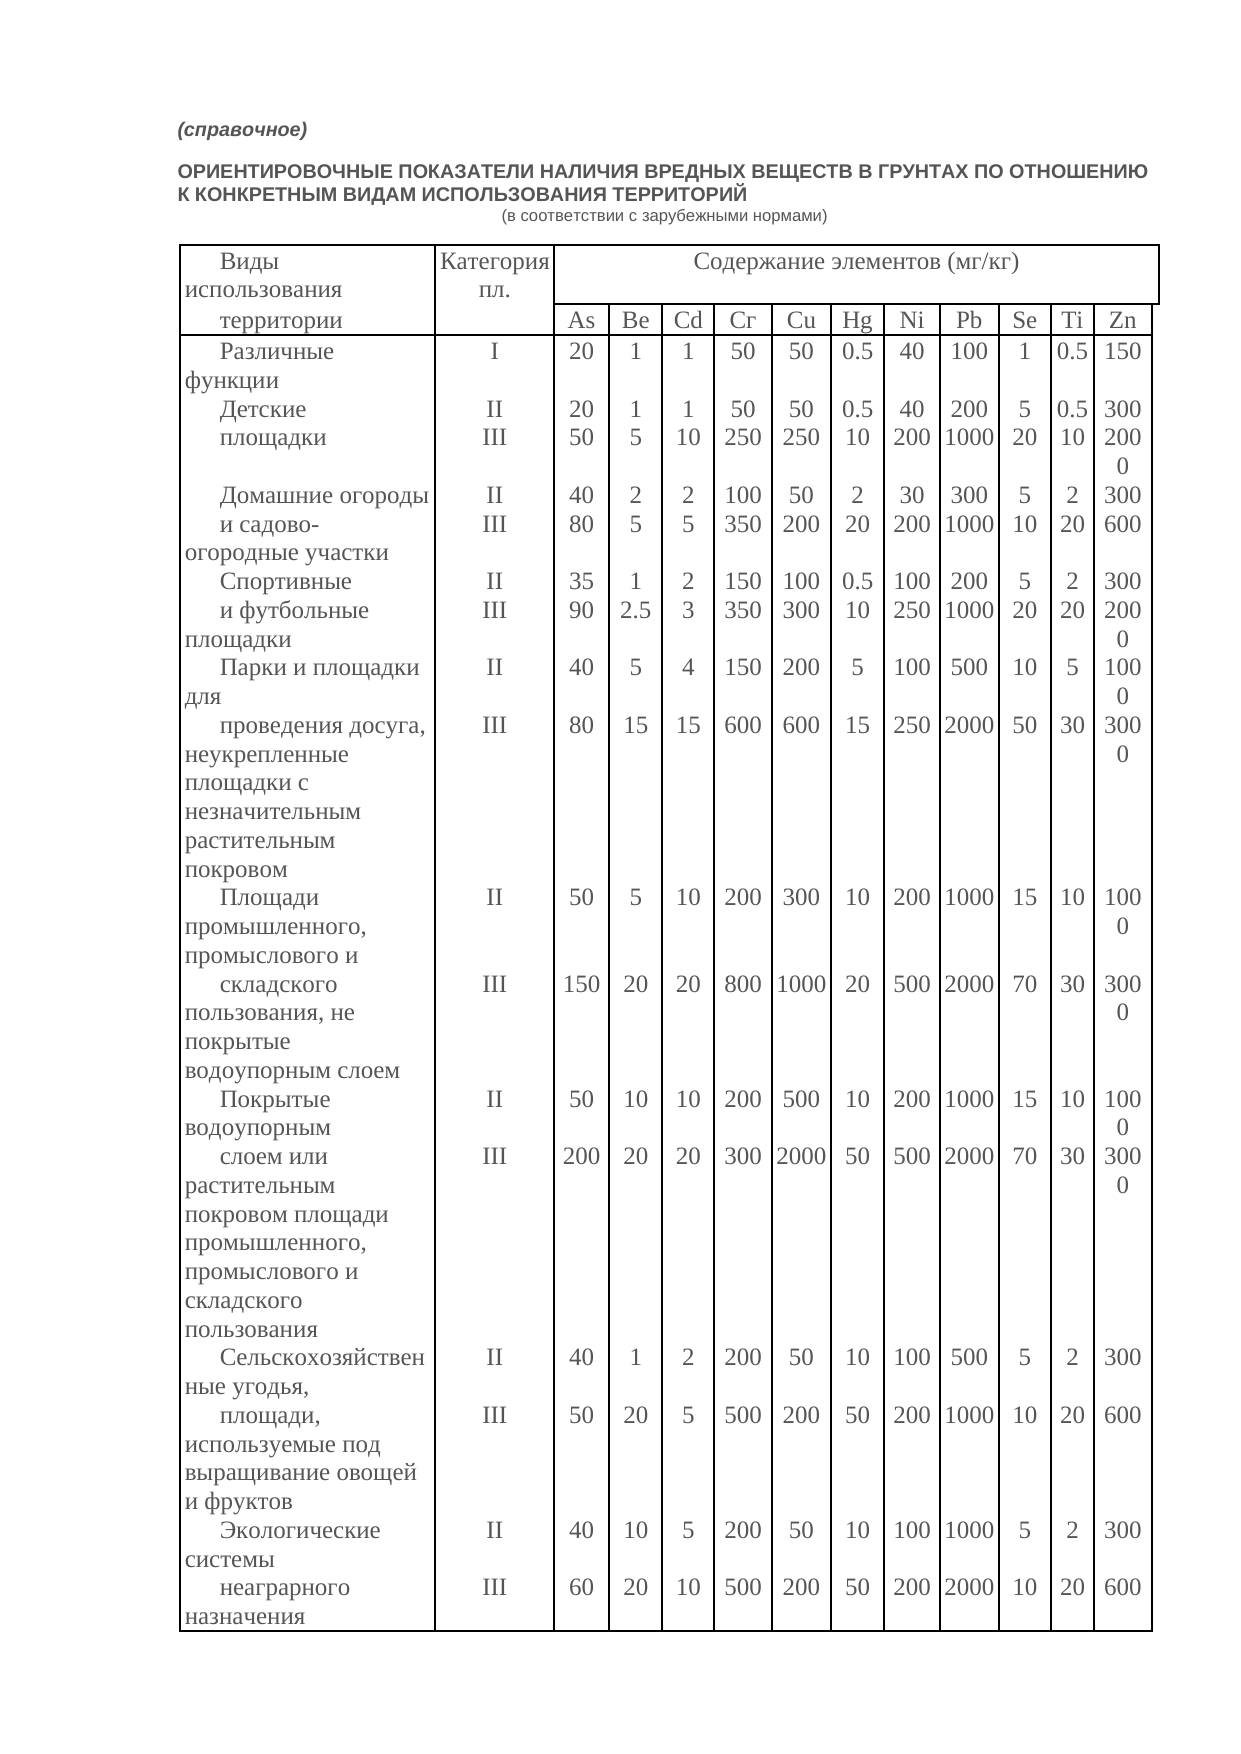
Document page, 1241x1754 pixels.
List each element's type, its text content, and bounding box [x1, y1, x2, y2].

table_cell 2.5 [610, 595, 661, 652]
table_cell 90 [555, 595, 608, 652]
table_cell 200 [941, 566, 998, 595]
table_cell 15 [1000, 883, 1050, 969]
table_cell 80 [555, 710, 608, 882]
table_cell 250 [773, 423, 830, 480]
table_cell [1153, 653, 1159, 710]
table_cell 1 [610, 336, 661, 394]
table_cell 2 [610, 480, 661, 509]
table_cell 10 [610, 1515, 661, 1572]
table_cell 100 [885, 566, 939, 595]
table_cell 150 [555, 969, 608, 1084]
table_cell 10 [1000, 509, 1050, 566]
table_cell III [436, 423, 553, 480]
table_cell Ti [1052, 305, 1093, 334]
table_cell 0.5 [832, 566, 883, 595]
table_cell II [436, 1084, 553, 1141]
table_cell 5 [663, 509, 713, 566]
table_cell Se [1000, 305, 1050, 334]
table_cell [1153, 883, 1159, 969]
table_cell 10 [663, 1084, 713, 1141]
table_cell Парки и площадки для [181, 653, 434, 710]
table_cell 50 [832, 1400, 883, 1515]
table_cell 1 [663, 394, 713, 422]
table_cell 200 [773, 1573, 830, 1630]
table_cell 1000 [1095, 1084, 1151, 1141]
table_cell Hg [832, 305, 883, 334]
table_cell 1 [663, 336, 713, 394]
table_cell 2 [663, 1343, 713, 1400]
table_cell 2 [832, 480, 883, 509]
table_cell 1000 [1095, 883, 1151, 969]
table_cell 500 [941, 1343, 998, 1400]
table_cell 10 [663, 423, 713, 480]
table_cell 60 [555, 1573, 608, 1630]
table_cell 20 [1052, 509, 1093, 566]
table_cell 250 [885, 710, 939, 882]
table_cell 50 [715, 394, 771, 422]
table_cell 500 [773, 1084, 830, 1141]
table_cell 200 [885, 1573, 939, 1630]
table_cell 5 [832, 653, 883, 710]
table_cell 200 [941, 394, 998, 422]
table_header Категория пл. [436, 246, 553, 303]
table_cell 350 [715, 509, 771, 566]
table_cell 20 [663, 1141, 713, 1342]
table_cell 2 [663, 566, 713, 595]
table_cell 2 [663, 480, 713, 509]
table_cell 200 [715, 1343, 771, 1400]
table_cell территории [181, 303, 434, 334]
table_cell 10 [1052, 883, 1093, 969]
table_cell 50 [832, 1573, 883, 1630]
table_cell 10 [832, 595, 883, 652]
table_cell 2 [1052, 1515, 1093, 1572]
table_cell Экологические системы [181, 1515, 434, 1572]
table_cell 500 [885, 1141, 939, 1342]
table_cell 200 [773, 1400, 830, 1515]
table_cell 20 [832, 509, 883, 566]
table_cell [1153, 1084, 1159, 1141]
table_cell Сельскохозяйственные угодья, [181, 1343, 434, 1400]
table_cell 200 [885, 883, 939, 969]
table_cell Домашние огороды [181, 480, 434, 509]
table_cell III [436, 1400, 553, 1515]
table_cell 30 [1052, 969, 1093, 1084]
table_cell 30 [1052, 1141, 1093, 1342]
table_cell 5 [1000, 1515, 1050, 1572]
table_cell 1000 [941, 1515, 998, 1572]
table_cell 50 [715, 336, 771, 394]
table_cell [1153, 423, 1159, 480]
table_cell 200 [885, 1084, 939, 1141]
table_cell 600 [1095, 1400, 1151, 1515]
table_cell Pb [941, 305, 998, 334]
table_cell 70 [1000, 969, 1050, 1084]
table_cell II [436, 480, 553, 509]
table_cell 3000 [1095, 969, 1151, 1084]
table_cell 5 [1000, 1343, 1050, 1400]
table_cell Различные функции [181, 336, 434, 394]
table_cell 40 [555, 1343, 608, 1400]
table_cell 500 [941, 653, 998, 710]
table_cell II [436, 883, 553, 969]
table_cell 1 [610, 566, 661, 595]
table_cell 40 [885, 336, 939, 394]
table_cell 300 [1095, 1343, 1151, 1400]
text (справочное) [177, 118, 1152, 141]
table_cell [436, 303, 553, 334]
table_cell 50 [832, 1141, 883, 1342]
table_cell II [436, 653, 553, 710]
table_cell 15 [663, 710, 713, 882]
table_cell 2 [1052, 1343, 1093, 1400]
table_cell Zn [1095, 305, 1151, 334]
table_cell 1000 [941, 595, 998, 652]
table_cell 1000 [941, 1400, 998, 1515]
table_cell 1 [610, 1343, 661, 1400]
table_cell 1000 [941, 423, 998, 480]
table_cell 300 [1095, 566, 1151, 595]
table_cell II [436, 1343, 553, 1400]
table_cell 50 [555, 1400, 608, 1515]
table_cell 10 [1052, 423, 1093, 480]
table_cell II [436, 1515, 553, 1572]
table_cell 30 [885, 480, 939, 509]
table_cell 3000 [1095, 1141, 1151, 1342]
table_cell 5 [1000, 566, 1050, 595]
table_cell 2000 [1095, 423, 1151, 480]
table_cell и садово-огородные участки [181, 509, 434, 566]
table_cell 2000 [941, 1573, 998, 1630]
table_cell 40 [555, 1515, 608, 1572]
table_cell III [436, 1141, 553, 1342]
table_cell 3 [663, 595, 713, 652]
table_cell [1153, 305, 1159, 334]
table_cell 2000 [773, 1141, 830, 1342]
table_cell 30 [1052, 710, 1093, 882]
table_cell 2000 [1095, 595, 1151, 652]
table_cell 0.5 [832, 336, 883, 394]
table_cell 15 [1000, 1084, 1050, 1141]
table_cell 20 [1000, 595, 1050, 652]
table_cell 5 [1052, 653, 1093, 710]
table_cell 10 [663, 1573, 713, 1630]
table_cell 100 [885, 1515, 939, 1572]
table_cell [1153, 1573, 1159, 1630]
table_cell 0.5 [832, 394, 883, 422]
table_cell 50 [773, 1343, 830, 1400]
table_cell 300 [1095, 394, 1151, 422]
table_cell [1153, 334, 1159, 394]
table_cell 2 [1052, 566, 1093, 595]
table_cell 20 [610, 1400, 661, 1515]
table_cell 15 [610, 710, 661, 882]
table_cell 300 [773, 883, 830, 969]
text (в соответствии с зарубежными нормами) [177, 205, 1152, 224]
table_cell 100 [885, 653, 939, 710]
table_cell 10 [832, 1343, 883, 1400]
table_cell 10 [832, 1084, 883, 1141]
text ОРИЕНТИРОВОЧНЫЕ ПОКАЗАТЕЛИ НАЛИЧИЯ ВРЕДНЫХ ВЕЩЕСТВ В ГРУНТАХ ПО ОТНОШЕНИЮ К КОНКРЕТНЫМ ВИДАМ ИСПОЛЬЗОВАНИЯ ТЕРРИТОРИЙ [177, 160, 1152, 205]
table_cell 200 [885, 509, 939, 566]
table_cell 1000 [1095, 653, 1151, 710]
table_cell 20 [832, 969, 883, 1084]
table_cell 80 [555, 509, 608, 566]
table_cell 2000 [941, 710, 998, 882]
table_cell 1000 [941, 1084, 998, 1141]
table_cell 20 [610, 1141, 661, 1342]
table_cell 300 [1095, 1515, 1151, 1572]
table_cell 50 [773, 480, 830, 509]
table_cell Площади промышленного, промыслового и [181, 883, 434, 969]
table_cell 1000 [773, 969, 830, 1084]
table_cell 500 [715, 1573, 771, 1630]
table_cell 150 [715, 653, 771, 710]
table_cell 200 [885, 423, 939, 480]
table_header Содержание элементов (мг/кг) [555, 246, 1158, 303]
table_cell 300 [1095, 480, 1151, 509]
table_cell III [436, 1573, 553, 1630]
table_cell 0.5 [1052, 394, 1093, 422]
table_cell 20 [1052, 1400, 1093, 1515]
table_cell 250 [715, 423, 771, 480]
table_cell 10 [663, 883, 713, 969]
table_cell 200 [715, 1084, 771, 1141]
table_cell 5 [1000, 394, 1050, 422]
table_cell 10 [610, 1084, 661, 1141]
table_cell 10 [832, 423, 883, 480]
table_cell 200 [715, 1515, 771, 1572]
table_cell II [436, 566, 553, 595]
table_cell 5 [610, 883, 661, 969]
table_cell 600 [1095, 1573, 1151, 1630]
table_cell 50 [773, 394, 830, 422]
table_cell 1000 [941, 883, 998, 969]
table_cell 300 [715, 1141, 771, 1342]
table_header Виды использования [181, 246, 434, 303]
table_cell 100 [885, 1343, 939, 1400]
table_cell I [436, 336, 553, 394]
table_cell 800 [715, 969, 771, 1084]
table_cell Cd [663, 305, 713, 334]
table_cell [1153, 710, 1159, 882]
table_cell [1153, 566, 1159, 595]
table_cell 20 [610, 969, 661, 1084]
table_cell 150 [1095, 336, 1151, 394]
table_cell проведения досуга, неукрепленные площадки с незначительным растительным покровом [181, 710, 434, 882]
table_cell 600 [715, 710, 771, 882]
table_cell 2000 [941, 1141, 998, 1342]
table_cell 1 [610, 394, 661, 422]
table_cell Сг [715, 305, 771, 334]
table_cell 70 [1000, 1141, 1050, 1342]
table_cell 0.5 [1052, 336, 1093, 394]
table_cell Детские [181, 394, 434, 422]
table_cell 40 [555, 480, 608, 509]
table_cell 100 [941, 336, 998, 394]
table_cell слоем или растительным покровом площади промышленного, промыслового и складского пользования [181, 1141, 434, 1342]
table_cell 2 [1052, 480, 1093, 509]
table_cell [1153, 595, 1159, 652]
table_cell площади, используемые под выращивание овощей и фруктов [181, 1400, 434, 1515]
table_cell 50 [773, 1515, 830, 1572]
table_cell неаграрного назначения [181, 1573, 434, 1630]
table_cell 600 [1095, 509, 1151, 566]
table_cell 40 [885, 394, 939, 422]
table_cell 50 [555, 883, 608, 969]
table_cell III [436, 509, 553, 566]
table_cell 5 [610, 509, 661, 566]
table_cell 4 [663, 653, 713, 710]
table_cell 5 [610, 653, 661, 710]
table_cell 5 [1000, 480, 1050, 509]
table_cell 10 [832, 883, 883, 969]
table_cell 20 [1052, 595, 1093, 652]
table_cell 5 [663, 1515, 713, 1572]
table_cell [1153, 509, 1159, 566]
table_cell II [436, 394, 553, 422]
table_cell 300 [773, 595, 830, 652]
table_cell 20 [663, 969, 713, 1084]
table_cell 150 [715, 566, 771, 595]
table_cell 350 [715, 595, 771, 652]
table_cell 200 [555, 1141, 608, 1342]
table_cell 200 [773, 509, 830, 566]
table_cell 200 [715, 883, 771, 969]
table_cell 10 [1000, 1573, 1050, 1630]
table_cell [1153, 394, 1159, 422]
table_cell III [436, 710, 553, 882]
table_cell [1153, 1141, 1159, 1342]
table_cell [1153, 1400, 1159, 1515]
table_cell 5 [663, 1400, 713, 1515]
table_cell 40 [555, 653, 608, 710]
table_cell III [436, 595, 553, 652]
table_cell 20 [610, 1573, 661, 1630]
table_cell 20 [1000, 423, 1050, 480]
table_cell и футбольные площадки [181, 595, 434, 652]
table_cell 10 [1052, 1084, 1093, 1141]
table_cell 10 [832, 1515, 883, 1572]
table_cell 100 [773, 566, 830, 595]
table_cell [1153, 480, 1159, 509]
table_cell III [436, 969, 553, 1084]
table_cell 20 [555, 394, 608, 422]
table_cell 2000 [941, 969, 998, 1084]
table_cell 200 [773, 653, 830, 710]
table_cell [1153, 1343, 1159, 1400]
table_cell 10 [1000, 1400, 1050, 1515]
table_cell 50 [555, 423, 608, 480]
table_cell 35 [555, 566, 608, 595]
table_cell 500 [885, 969, 939, 1084]
table_cell 1 [1000, 336, 1050, 394]
table_cell 1000 [941, 509, 998, 566]
table_cell 15 [832, 710, 883, 882]
table_cell площадки [181, 423, 434, 480]
table_cell 5 [610, 423, 661, 480]
table_cell 100 [715, 480, 771, 509]
table_cell [1153, 969, 1159, 1084]
table_cell 20 [1052, 1573, 1093, 1630]
table_cell 3000 [1095, 710, 1151, 882]
table_cell 600 [773, 710, 830, 882]
table_cell 50 [555, 1084, 608, 1141]
table_cell 20 [555, 336, 608, 394]
table_cell Спортивные [181, 566, 434, 595]
table_cell 50 [773, 336, 830, 394]
table_cell 10 [1000, 653, 1050, 710]
table_cell Сu [773, 305, 830, 334]
table_cell 250 [885, 595, 939, 652]
table_cell 500 [715, 1400, 771, 1515]
table_cell 200 [885, 1400, 939, 1515]
table_cell Покрытые водоупорным [181, 1084, 434, 1141]
table_cell [1153, 1515, 1159, 1572]
table_cell 300 [941, 480, 998, 509]
table_cell As [555, 305, 608, 334]
table_cell Be [610, 305, 661, 334]
table_cell складского пользования, не покрытые водоупорным слоем [181, 969, 434, 1084]
table_cell 50 [1000, 710, 1050, 882]
table_cell Ni [885, 305, 939, 334]
